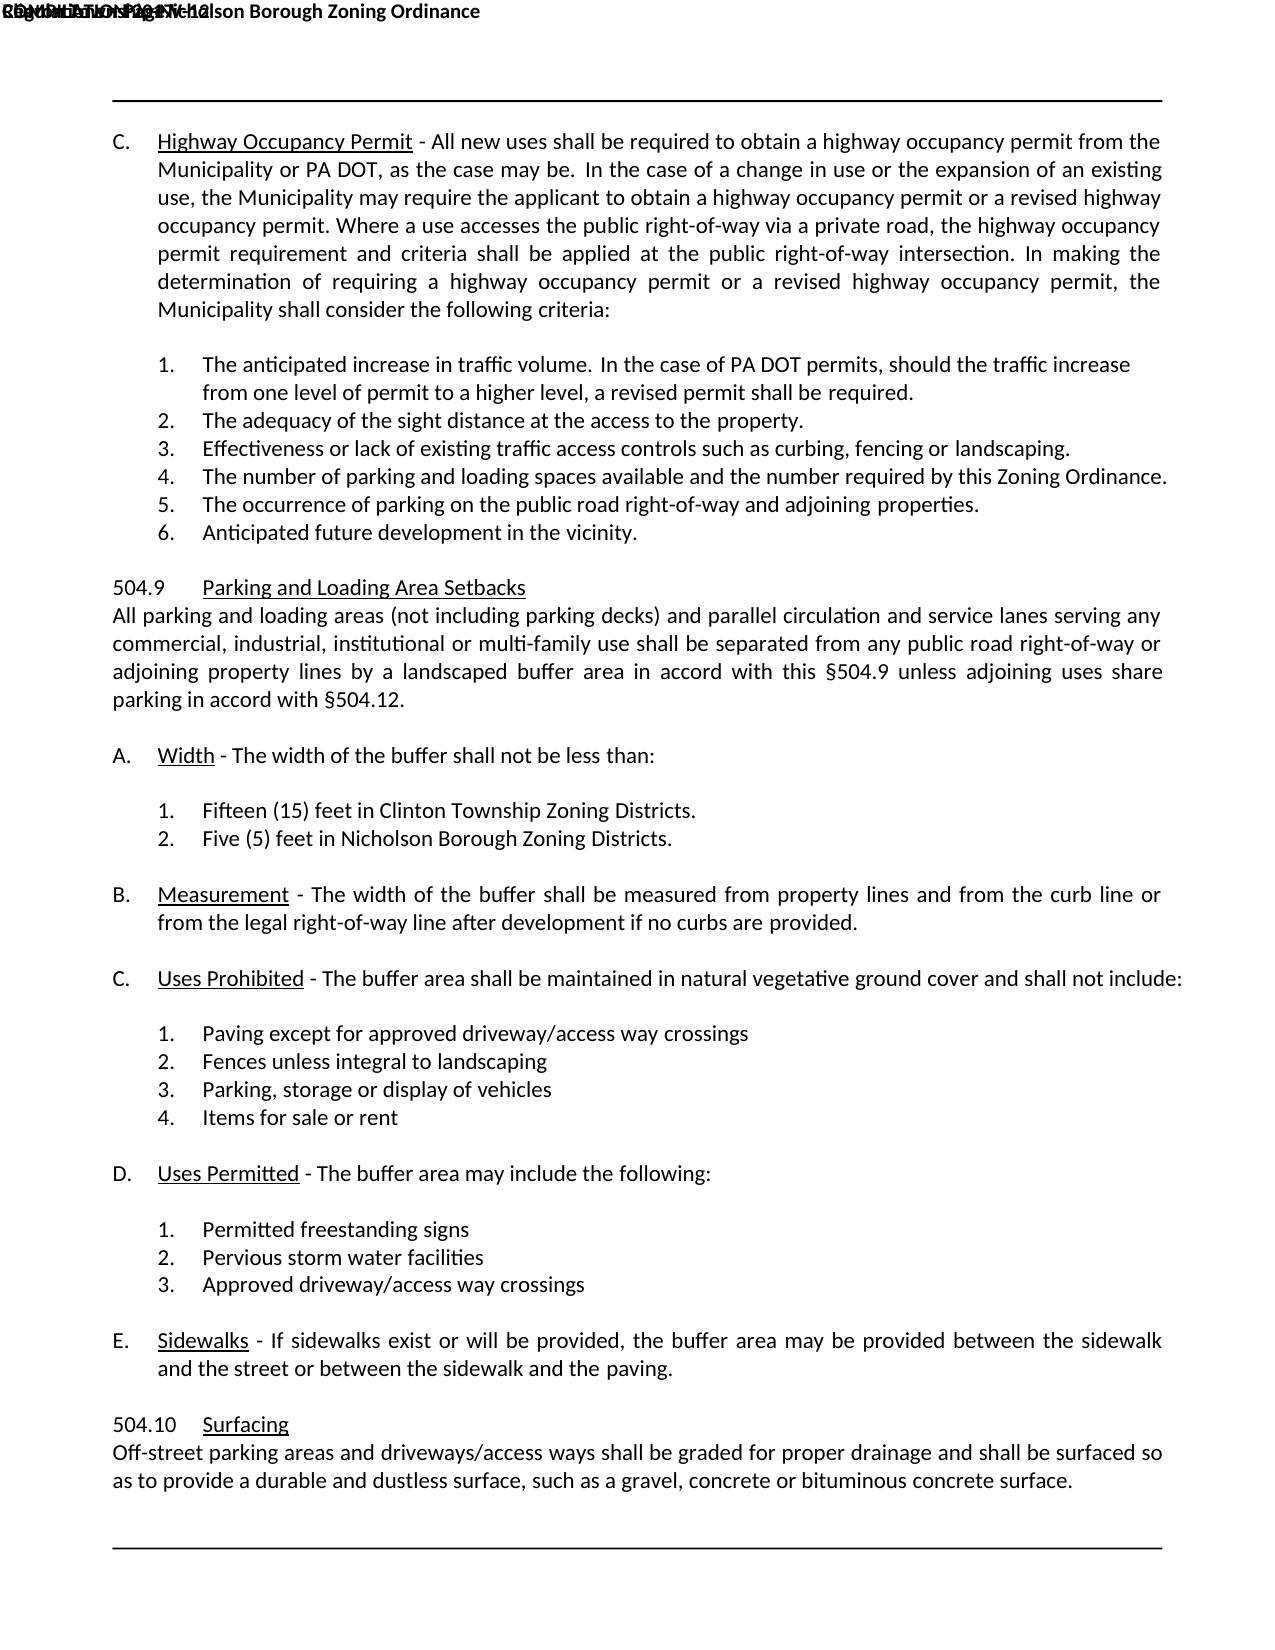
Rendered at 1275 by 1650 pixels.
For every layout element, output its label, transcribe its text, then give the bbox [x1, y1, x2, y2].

list Parking, storage or display of vehicles [157, 1075, 1196, 1103]
list Five (5) feet in Nicholson Borough Zoning Districts. [157, 824, 1196, 852]
list Effectiveness or lack of existing traffic access controls such as curbing, fencing or landscaping. [157, 434, 1196, 462]
list Width - The width of the buffer shall not be less than: [112, 741, 1196, 769]
list Fifteen (15) feet in Clinton Township Zoning Districts. [157, 797, 1196, 824]
list Measurement - The width of the buffer shall be measured from property lines and from the curb line or from the legal right-of-way line after development if no curbs are provided. [112, 880, 1162, 936]
list Anticipated future development in the vicinity. [157, 518, 1196, 546]
text All parking and loading areas (not including parking decks) and parallel circulation and service lanes serving any commercial, industrial, institutional or multi-family use shall be separated from any public road right-of-way or adjoining property lines by a landscaped buffer area in accord with this §504.9 unless adjoining uses share parking in accord with §504.12. [112, 601, 1163, 713]
list Permitted freestanding signs [157, 1215, 1196, 1243]
list Items for sale or rent [157, 1103, 1196, 1131]
list The occurrence of parking on the public road right-of-way and adjoining properties. [157, 490, 1196, 518]
list Approved driveway/access way crossings [157, 1271, 1196, 1298]
list Parking and Loading Area Setbacks [112, 573, 1196, 601]
list Highway Occupancy Permit - All new uses shall be required to obtain a highway occupancy permit from the Municipality or PA DOT, as the case may be. In the case of a change in use or the expansion of an existing use, the Municipality may require the applicant to obtain a highway occupancy permit or a revised highway occupancy permit. Where a use accesses the public right-of-way via a private road, the highway occupancy permit requirement and criteria shall be applied at the public right-of-way intersection. In making the determination of requiring a highway occupancy permit or a revised highway occupancy permit, the Municipality shall consider the following criteria: [112, 127, 1163, 323]
list The adequacy of the sight distance at the access to the property. [157, 406, 1196, 434]
list The number of parking and loading spaces available and the number required by this Zoning Ordinance. [157, 462, 1196, 490]
list Surfacing [112, 1410, 1196, 1438]
list The anticipated increase in traffic volume. In the case of PA DOT permits, should the traffic increase from one level of permit to a higher level, a revised permit shall be required. [157, 350, 1162, 406]
list Sidewalks - If sidewalks exist or will be provided, the buffer area may be provided between the sidewalk and the street or between the sidewalk and the paving. [112, 1326, 1162, 1382]
list Pervious storm water facilities [157, 1243, 1196, 1271]
list Uses Prohibited - The buffer area shall be maintained in natural vegetative ground cover and shall not include: [112, 964, 1196, 992]
text Off-street parking areas and driveways/access ways shall be graded for proper drainage and shall be surfaced so as to provide a durable and dustless surface, such as a gravel, concrete or bituminous concrete surface. [112, 1438, 1162, 1494]
list Fences unless integral to landscaping [157, 1047, 1196, 1075]
list Uses Permitted - The buffer area may include the following: [112, 1159, 1196, 1187]
list Paving except for approved driveway/access way crossings [157, 1019, 1196, 1047]
